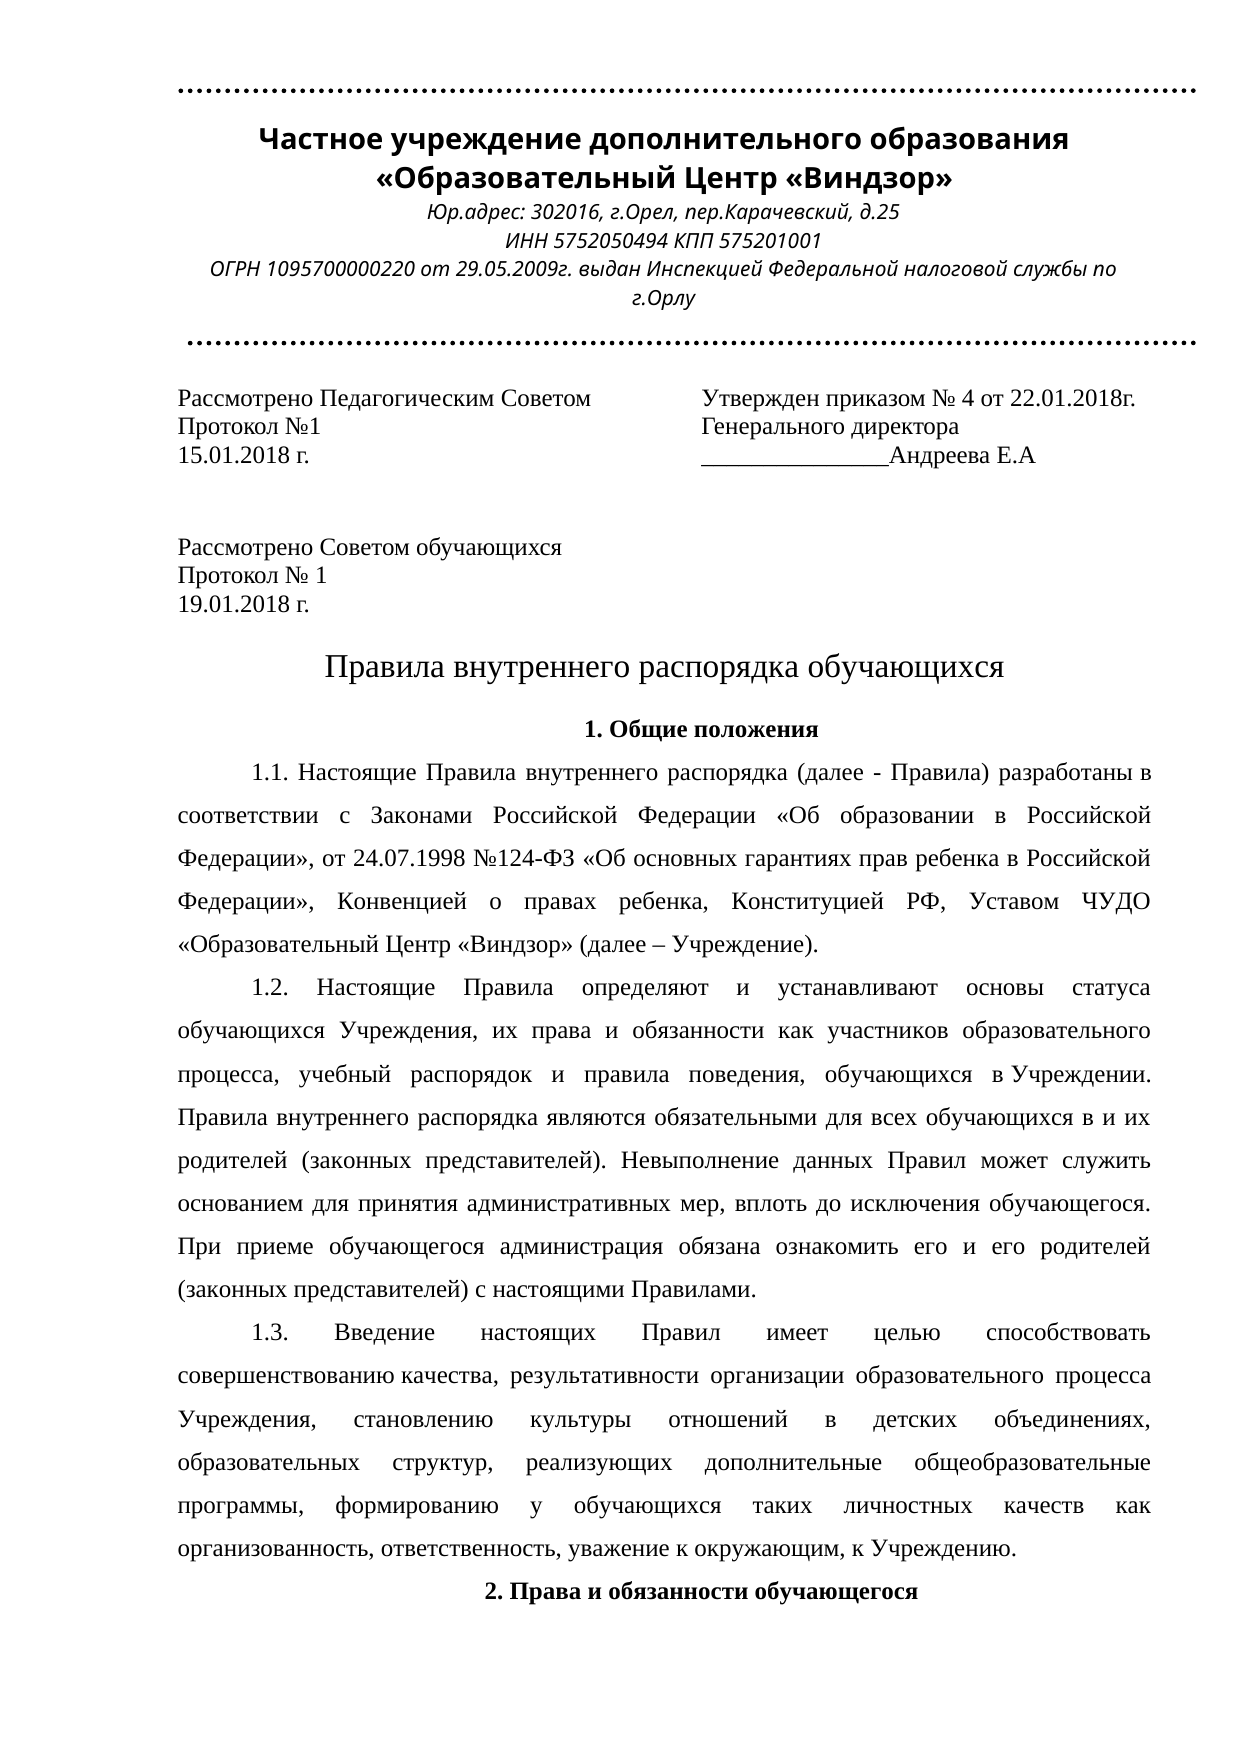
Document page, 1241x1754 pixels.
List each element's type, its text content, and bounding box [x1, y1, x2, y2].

text 2. Права и обязанности обучающегося [177, 1576, 1152, 1605]
text Протокол № 1 [177, 560, 1152, 589]
text Протокол №1 [177, 411, 627, 440]
text Правила внутреннего распорядка обучающихся [177, 647, 1152, 685]
text Рассмотрено Педагогическим Советом [177, 383, 627, 411]
text ИНН 5752050494 КПП 575201001 [177, 226, 1152, 254]
text 1.2. Настоящие Правила определяют и устанавливают основы статуса обучающихся Учреждения, их права и обязанности как участников образовательного процесса, учебный распорядок и правила поведения, обучающихся в Учреждении. Правила внутреннего распорядка являются обязательными для всех обучающихся в и их родителей (законных представителей). Невыполнение данных Правил может служить основанием для принятия административных мер, вплоть до исключения обучающегося. При приеме обучающегося администрация обязана ознакомить его и его родителей (законных представителей) с настоящими Правилами. [177, 972, 1152, 1303]
text 1.3. Введение настоящих Правил имеет целью способствовать совершенствованию качества, результативности организации образовательного процесса Учреждения, становлению культуры отношений в детских объединениях, образовательных структур, реализующих дополнительные общеобразовательные программы, формированию у обучающихся таких личностных качеств как организованность, ответственность, уважение к окружающим, к Учреждению. [177, 1317, 1152, 1562]
text Генерального директора [701, 411, 1152, 440]
text 19.01.2018 г. [177, 589, 1152, 618]
text 15.01.2018 г. [177, 440, 627, 469]
text 1.1. Настоящие Правила внутреннего распорядка (далее - Правила) разработаны в соответствии с Законами Российской Федерации «Об образовании в Российской Федерации», от 24.07.1998 №124-ФЗ «Об основных гарантиях прав ребенка в Российской Федерации», Конвенцией о правах ребенка, Конституцией РФ, Уставом ЧУДО «Образовательный Центр «Виндзор» (далее – Учреждение). [177, 757, 1152, 958]
text Рассмотрено Советом обучающихся [177, 532, 1152, 560]
text Утвержден приказом № 4 от 22.01.2018г. [701, 383, 1152, 411]
text 1. Общие положения [177, 714, 1152, 742]
text ОГРН 1095700000220 от 29.05.2009г. выдан Инспекцией Федеральной налоговой службы по г.Орлу [177, 254, 1152, 311]
text Юр.адрес: 302016, г.Орел, пер.Карачевский, д.25 [177, 197, 1152, 226]
text _______________Андреева Е.А [701, 440, 1152, 469]
text Частное учреждение дополнительного образования «Образовательный Центр «Виндзор» [177, 118, 1152, 197]
